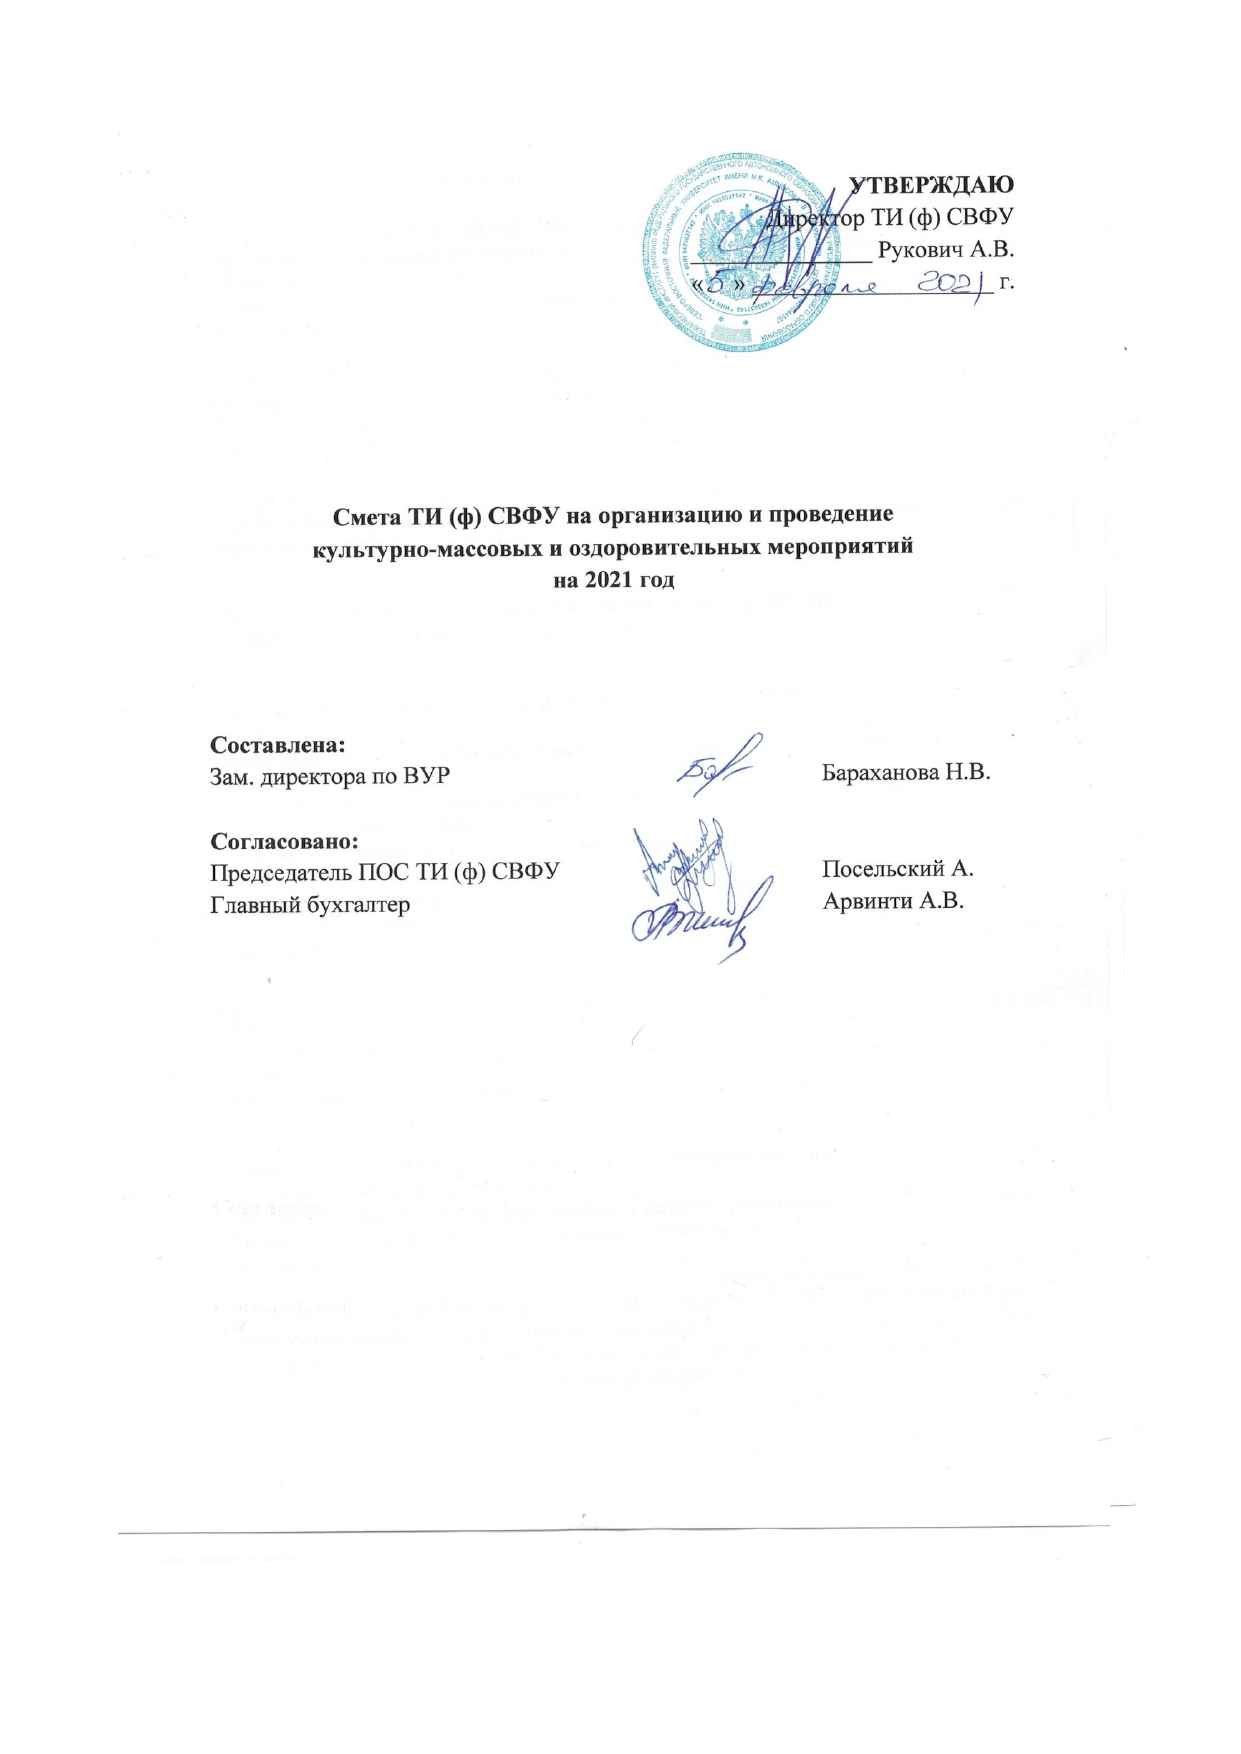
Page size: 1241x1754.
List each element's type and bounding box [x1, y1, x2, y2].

picture [103, 118, 1163, 1575]
